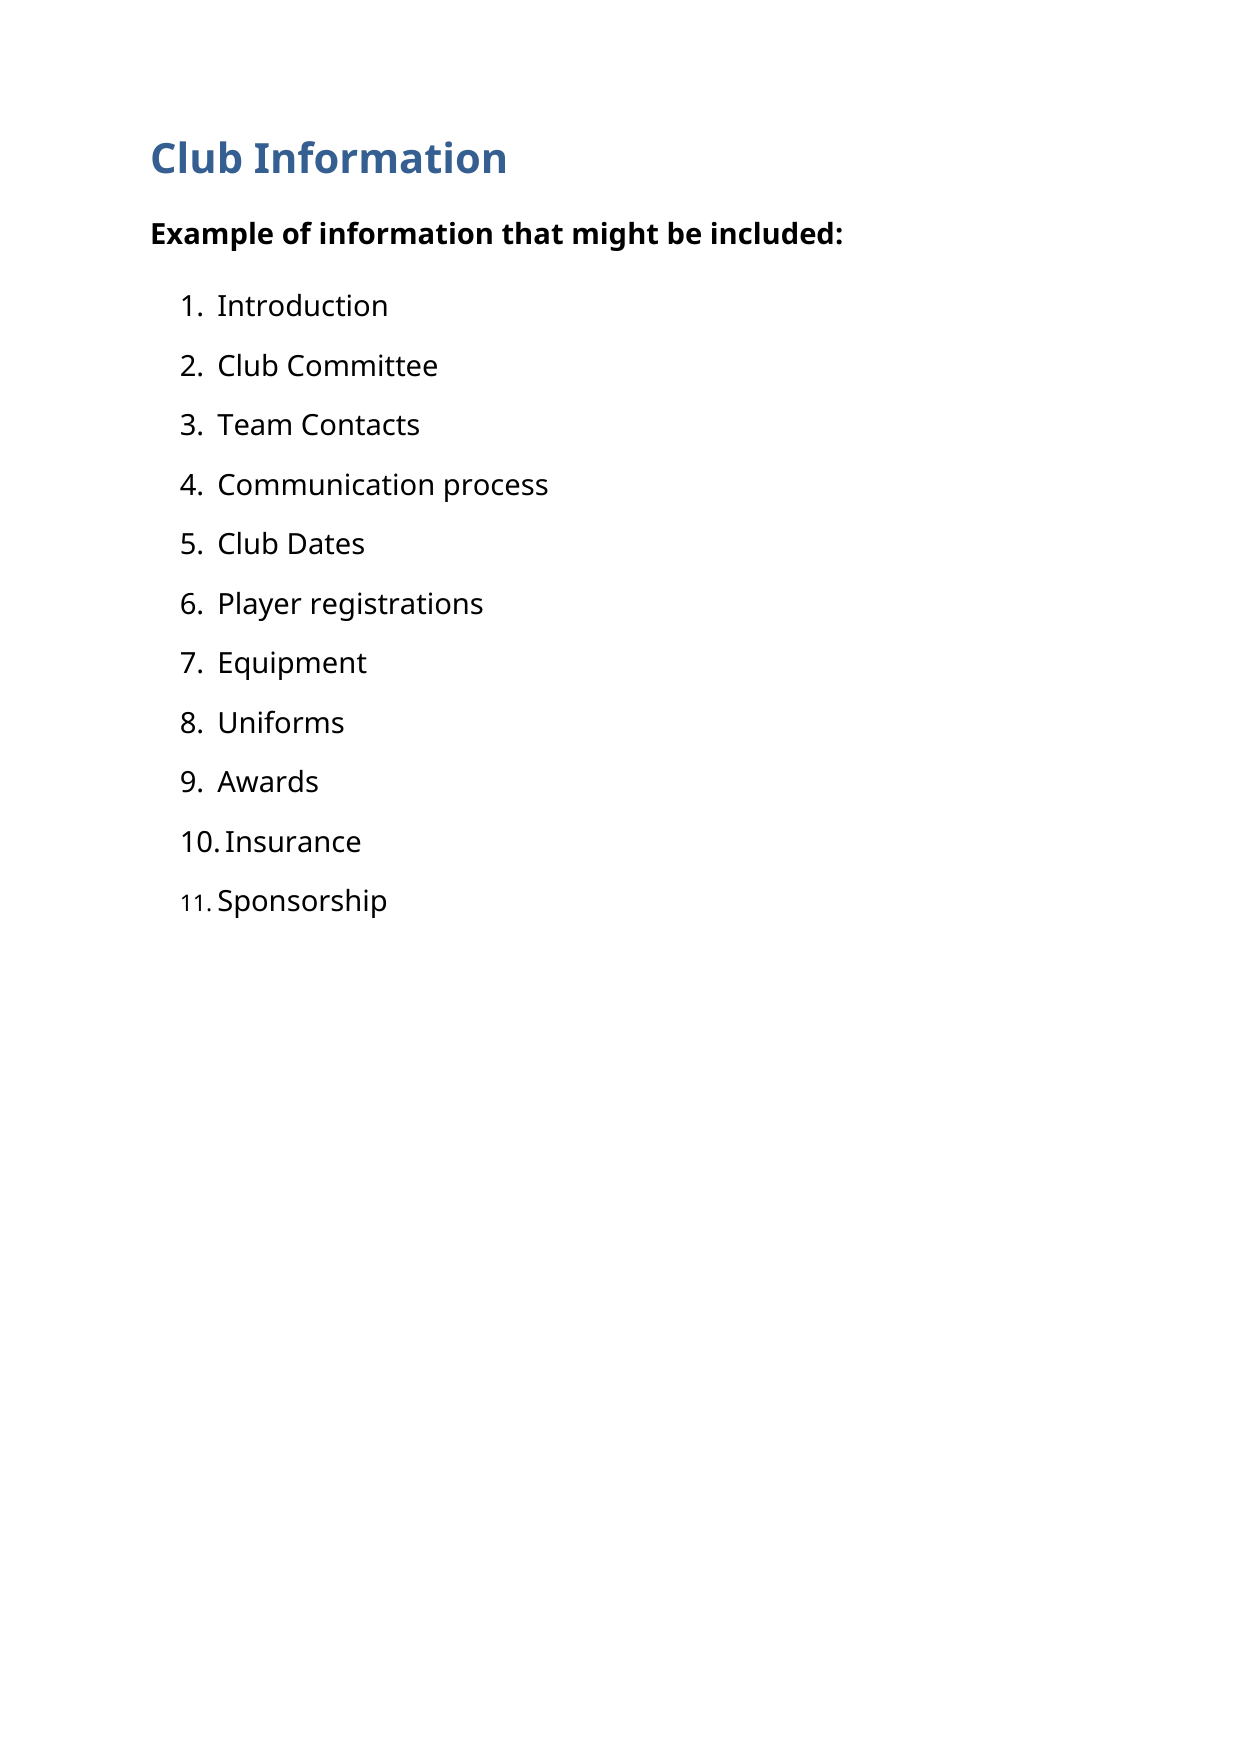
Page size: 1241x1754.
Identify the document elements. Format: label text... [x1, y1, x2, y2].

subtitle Club Information [150, 128, 1090, 185]
list Sponsorship [179, 880, 1090, 920]
list Club Dates [179, 523, 1090, 563]
list Uniforms [179, 702, 1090, 742]
list Communication process [179, 464, 1090, 504]
list Awards [179, 761, 1090, 801]
list Insurance [179, 821, 1090, 861]
list Introduction [179, 286, 1090, 325]
list Equipment [179, 642, 1090, 682]
list Player registrations [179, 583, 1090, 623]
list Team Contacts [179, 404, 1090, 444]
list Club Committee [179, 345, 1090, 385]
text Example of information that might be included: [150, 213, 1090, 253]
